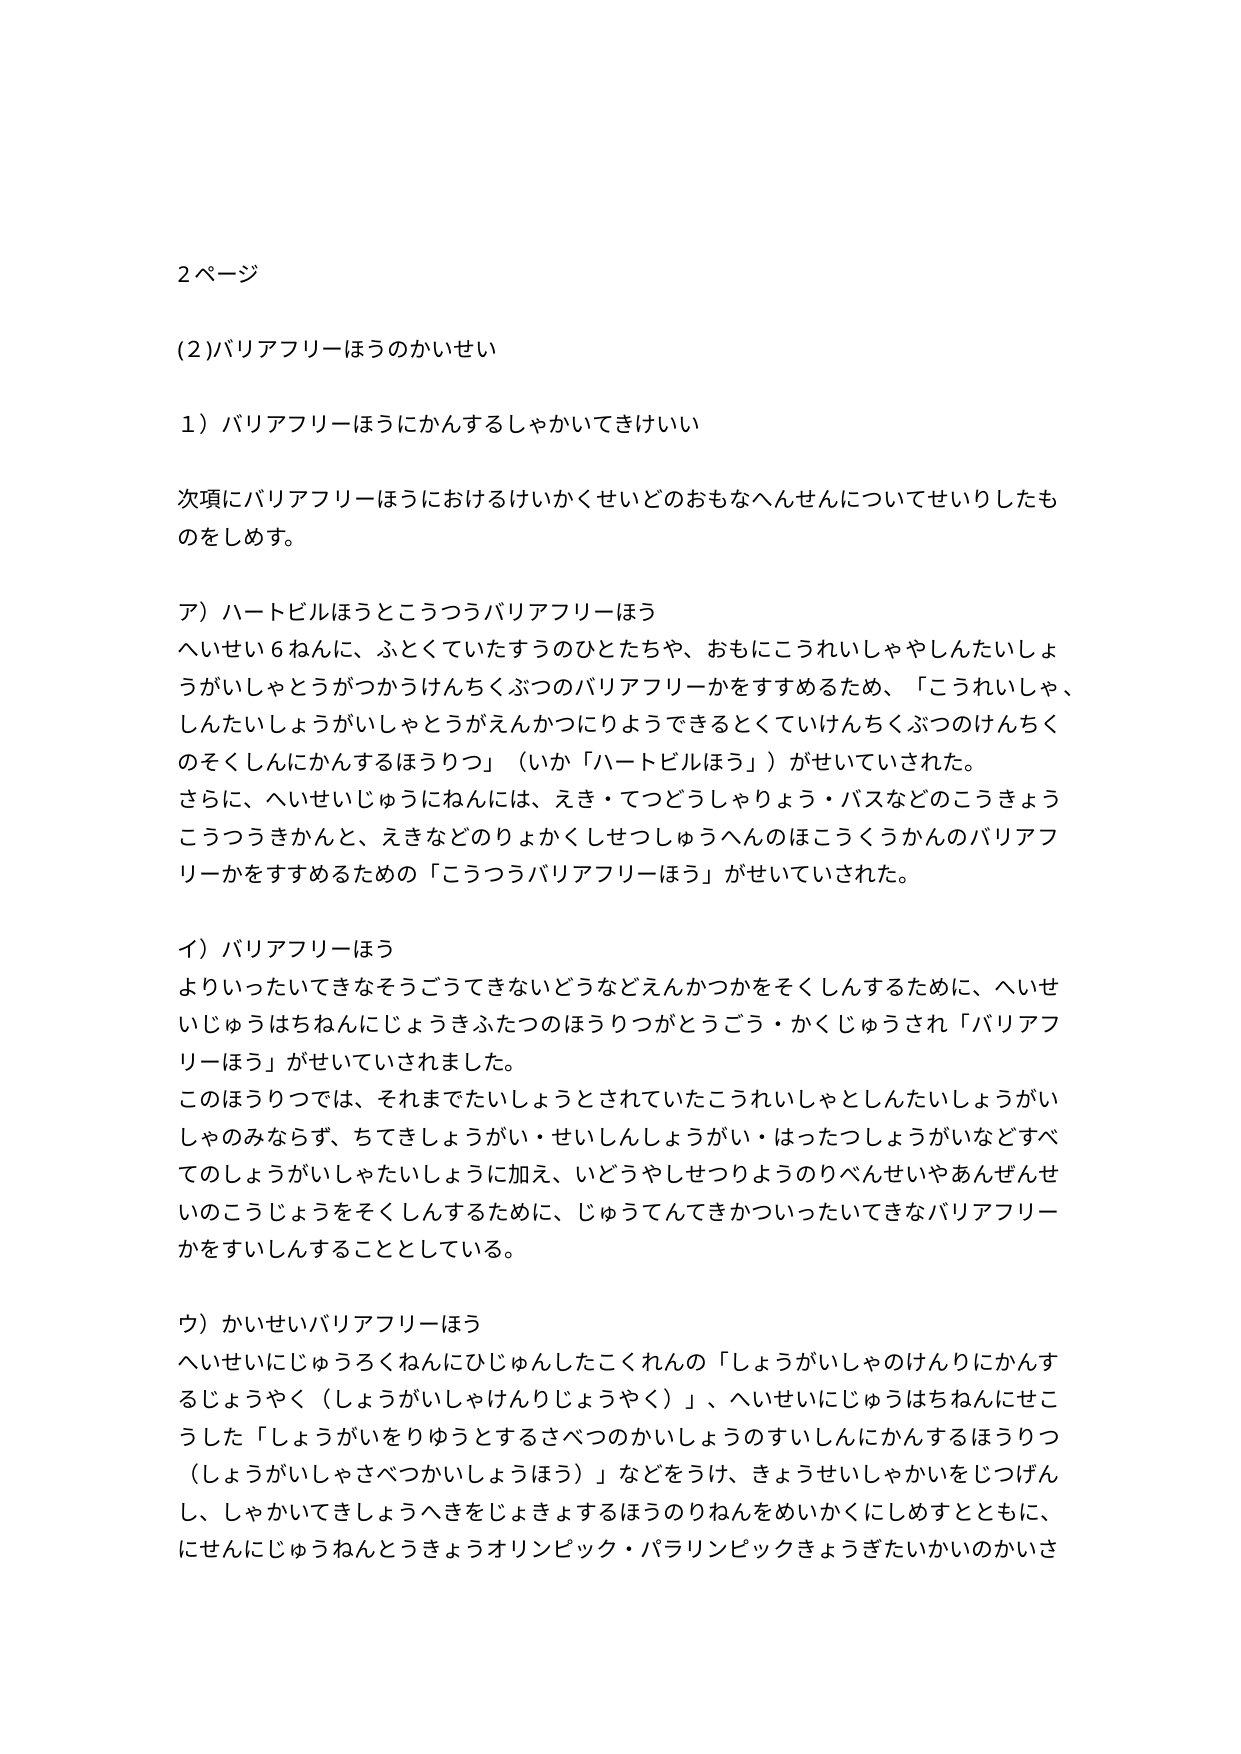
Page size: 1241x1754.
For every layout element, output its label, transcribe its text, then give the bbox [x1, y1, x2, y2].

text (２)バリアフリーほうのかいせい [177, 329, 1063, 367]
text よりいったいてきなそうごうてきないどうなどえんかつかをそくしんするために、へいせいじゅうはちねんにじょうきふたつのほうりつがとうごう・かくじゅうされ「バリアフリーほう」がせいていされました。 [177, 967, 1063, 1079]
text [177, 1342, 1063, 1567]
text このほうりつでは、それまでたいしょうとされていたこうれいしゃとしんたいしょうがいしゃのみならず、ちてきしょうがい・せいしんしょうがい・はったつしょうがいなどすべてのしょうがいしゃたいしょうに加え、いどうやしせつりようのりべんせいやあんぜんせいのこうじょうをそくしんするために、じゅうてんてきかついったいてきなバリアフリーかをすいしんすることとしている。 [177, 1079, 1063, 1267]
text さらに、へいせいじゅうにねんには、えき・てつどうしゃりょう・バスなどのこうきょうこうつうきかんと、えきなどのりょかくしせつしゅうへんのほこうくうかんのバリアフリーかをすすめるための「こうつうバリアフリーほう」がせいていされた。 [177, 779, 1063, 892]
text へいせい6ねんに、ふとくていたすうのひとたちや、おもにこうれいしゃやしんたいしょうがいしゃとうがつかうけんちくぶつのバリアフリーかをすすめるため、「こうれいしゃ、しんたいしょうがいしゃとうがえんかつにりようできるとくていけんちくぶつのけんちくのそくしんにかんするほうりつ」（いか「ハートビルほう」）がせいていされた。 [177, 629, 1063, 779]
text 2ページ [177, 254, 1063, 292]
text 次項にバリアフリーほうにおけるけいかくせいどのおもなへんせんについてせいりしたものをしめす。 [177, 479, 1063, 554]
text イ）バリアフリーほう [177, 929, 1063, 967]
text ウ）かいせいバリアフリーほう [177, 1304, 1063, 1342]
text １）バリアフリーほうにかんするしゃかいてきけいい [177, 404, 1063, 442]
text ア）ハートビルほうとこうつうバリアフリーほう [177, 592, 1063, 629]
